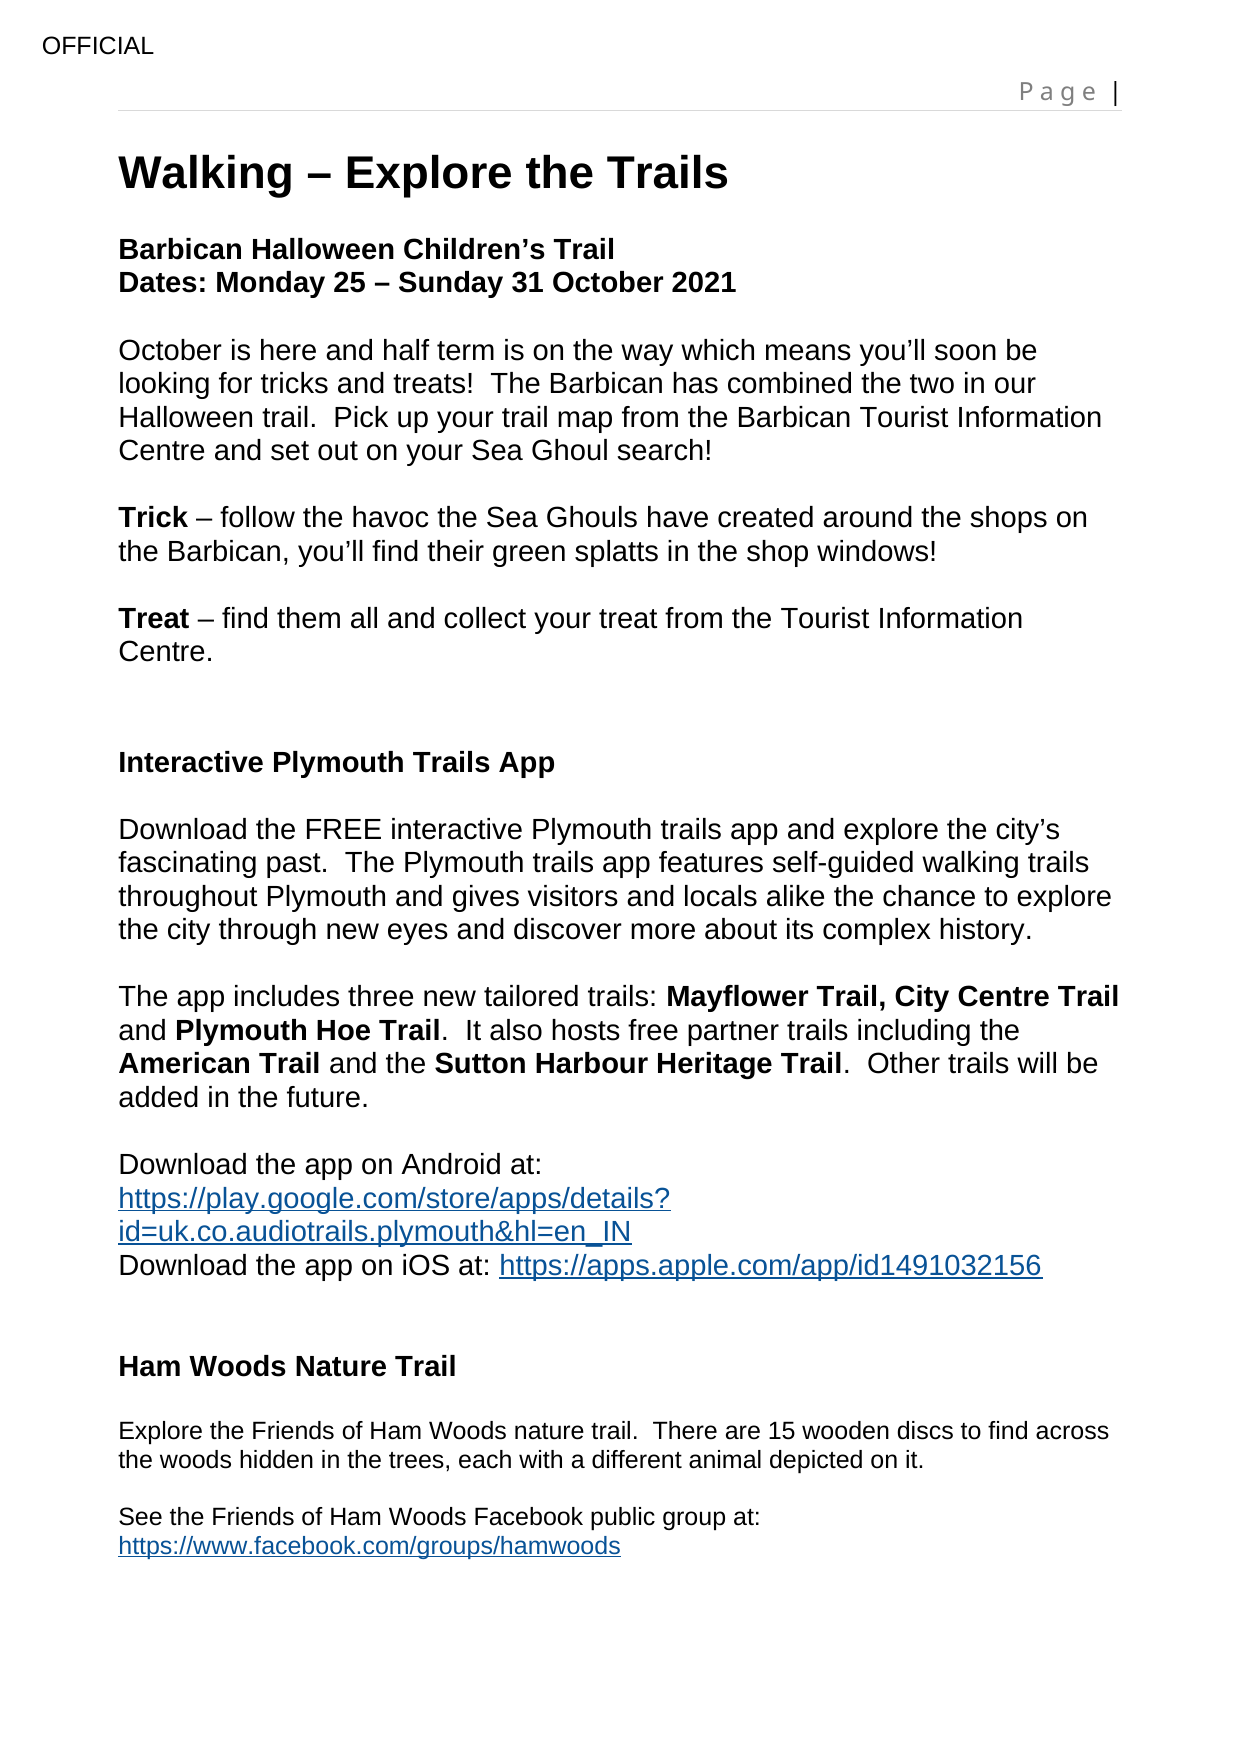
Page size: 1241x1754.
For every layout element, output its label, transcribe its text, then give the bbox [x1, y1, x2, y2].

text Explore the Friends of Ham Woods nature trail. There are 15 wooden discs to find across the woods hidden in the trees, each with a different animal depicted on it. [118, 1382, 1122, 1473]
text Download the FREE interactive Plymouth trails app and explore the city’s fascinating past. The Plymouth trails app features self-guided walking trails throughout Plymouth and gives visitors and locals alike the chance to explore the city through new eyes and discover more about its complex history. The app includes three new tailored trails: Mayflower Trail, City Centre Trail and Plymouth Hoe Trail. It also hosts free partner trails including the American Trail and the Sutton Harbour Heritage Trail. Other trails will be added in the future. Download the app on Android at: https://play.google.com/store/apps/details?id=uk.co.audiotrails.plymouth&hl=en_IN Download the app on iOS at: https://apps.apple.com/app/id1491032156 [118, 812, 1122, 1281]
text Barbican Halloween Children’s Trail Dates: Monday 25 – Sunday 31 October 2021 October is here and half term is on the way which means you’ll soon be looking for tricks and treats! The Barbican has combined the two in our Halloween trail. Pick up your trail map from the Barbican Tourist Information Centre and set out on your Sea Ghoul search! Trick – follow the havoc the Sea Ghouls have created around the shops on the Barbican, you’ll find their green splatts in the shop windows! Treat – find them all and collect your treat from the Tourist Information Centre. Interactive Plymouth Trails App [118, 232, 1122, 778]
text Ham Woods Nature Trail [118, 1349, 1122, 1382]
text See the Friends of Ham Woods Facebook public group at: https://www.facebook.com/groups/hamwoods [118, 1502, 1122, 1560]
text Walking – Explore the Trails [118, 145, 1122, 198]
